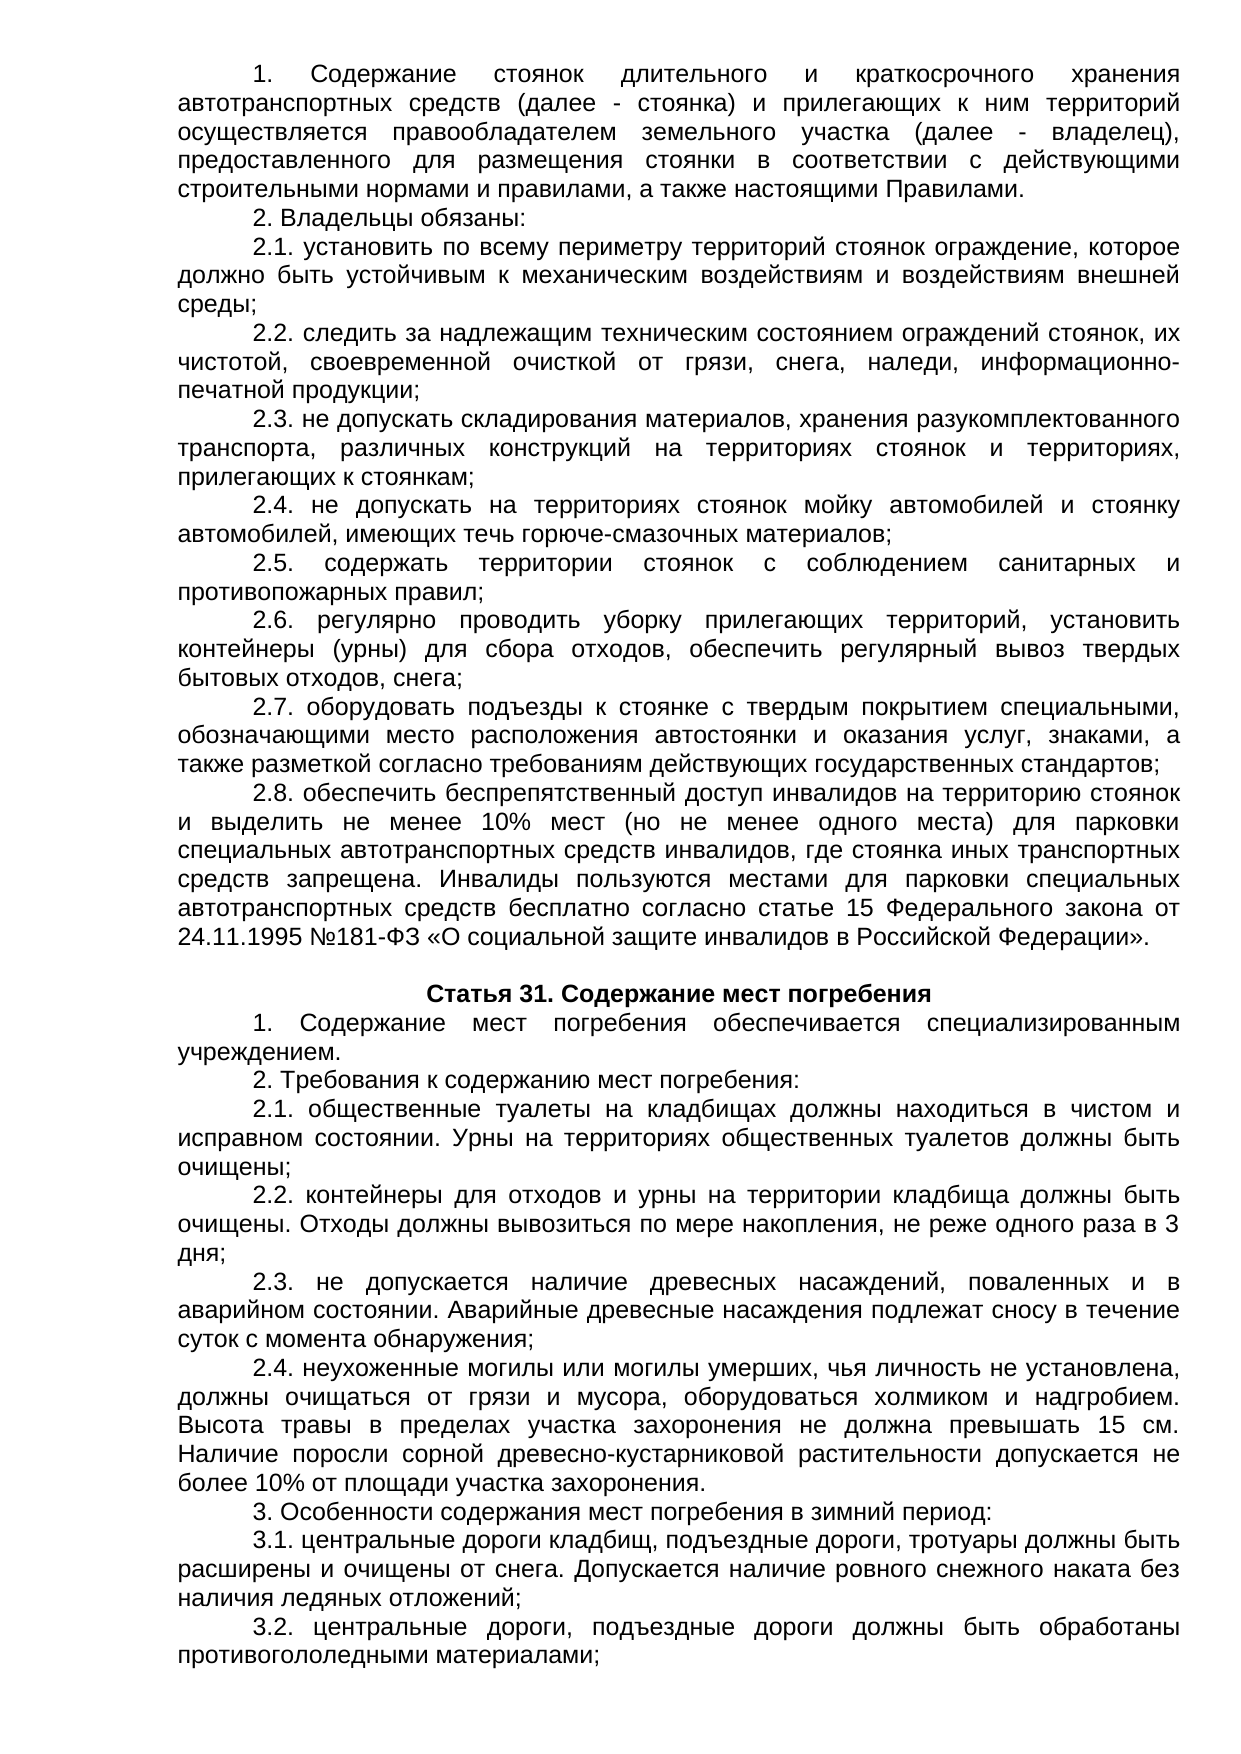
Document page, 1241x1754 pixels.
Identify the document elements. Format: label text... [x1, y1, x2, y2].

text 2.3. не допускать складирования материалов, хранения разукомплектованного транспорта, различных конструкций на территориях стоянок и территориях, прилегающих к стоянкам; [177, 404, 1181, 490]
text 3.1. центральные дороги кладбищ, подъездные дороги, тротуары должны быть расширены и очищены от снега. Допускается наличие ровного снежного наката без наличия ледяных отложений; [177, 1525, 1181, 1612]
text 3. Особенности содержания мест погребения в зимний период: [177, 1497, 1181, 1525]
text 1. Содержание стоянок длительного и краткосрочного хранения автотранспортных средств (далее - стоянка) и прилегающих к ним территорий осуществляется правообладателем земельного участка (далее - владелец), предоставленного для размещения стоянки в соответствии с действующими строительными нормами и правилами, а также настоящими Правилами. [177, 59, 1181, 203]
text Статья 31. Содержание мест погребения [177, 979, 1181, 1008]
text 2.6. регулярно проводить уборку прилегающих территорий, установить контейнеры (урны) для сбора отходов, обеспечить регулярный вывоз твердых бытовых отходов, снега; [177, 605, 1181, 692]
text 2.2. контейнеры для отходов и урны на территории кладбища должны быть очищены. Отходы должны вывозиться по мере накопления, не реже одного раза в 3 дня; [177, 1180, 1181, 1267]
text 2. Владельцы обязаны: [177, 203, 1181, 232]
text 2.4. неухоженные могилы или могилы умерших, чья личность не установлена, должны очищаться от грязи и мусора, оборудоваться холмиком и надгробием. Высота травы в пределах участка захоронения не должна превышать 15 см. Наличие поросли сорной древесно-кустарниковой растительности допускается не более 10% от площади участка захоронения. [177, 1353, 1181, 1497]
text 2. Требования к содержанию мест погребения: [177, 1065, 1181, 1094]
text 1. Содержание мест погребения обеспечивается специализированным учреждением. [177, 1008, 1181, 1065]
text 2.7. оборудовать подъезды к стоянке с твердым покрытием специальными, обозначающими место расположения автостоянки и оказания услуг, знаками, а также разметкой согласно требованиям действующих государственных стандартов; [177, 692, 1181, 778]
text 2.3. не допускается наличие древесных насаждений, поваленных и в аварийном состоянии. Аварийные древесные насаждения подлежат сносу в течение суток с момента обнаружения; [177, 1267, 1181, 1353]
text 2.1. установить по всему периметру территорий стоянок ограждение, которое должно быть устойчивым к механическим воздействиям и воздействиям внешней среды; [177, 232, 1181, 318]
text 2.5. содержать территории стоянок с соблюдением санитарных и противопожарных правил; [177, 548, 1181, 605]
text 3.2. центральные дороги, подъездные дороги должны быть обработаны противогололедными материалами; [177, 1612, 1181, 1669]
text 2.4. не допускать на территориях стоянок мойку автомобилей и стоянку автомобилей, имеющих течь горюче-смазочных материалов; [177, 490, 1181, 548]
text 2.8. обеспечить беспрепятственный доступ инвалидов на территорию стоянок и выделить не менее 10% мест (но не менее одного места) для парковки специальных автотранспортных средств инвалидов, где стоянка иных транспортных средств запрещена. Инвалиды пользуются местами для парковки специальных автотранспортных средств бесплатно согласно статье 15 Федерального закона от 24.11.1995 №181-ФЗ «О социальной защите инвалидов в Российской Федерации». [177, 778, 1181, 950]
text 2.2. следить за надлежащим техническим состоянием ограждений стоянок, их чистотой, своевременной очисткой от грязи, снега, наледи, информационно-печатной продукции; [177, 318, 1181, 404]
text 2.1. общественные туалеты на кладбищах должны находиться в чистом и исправном состоянии. Урны на территориях общественных туалетов должны быть очищены; [177, 1094, 1181, 1180]
